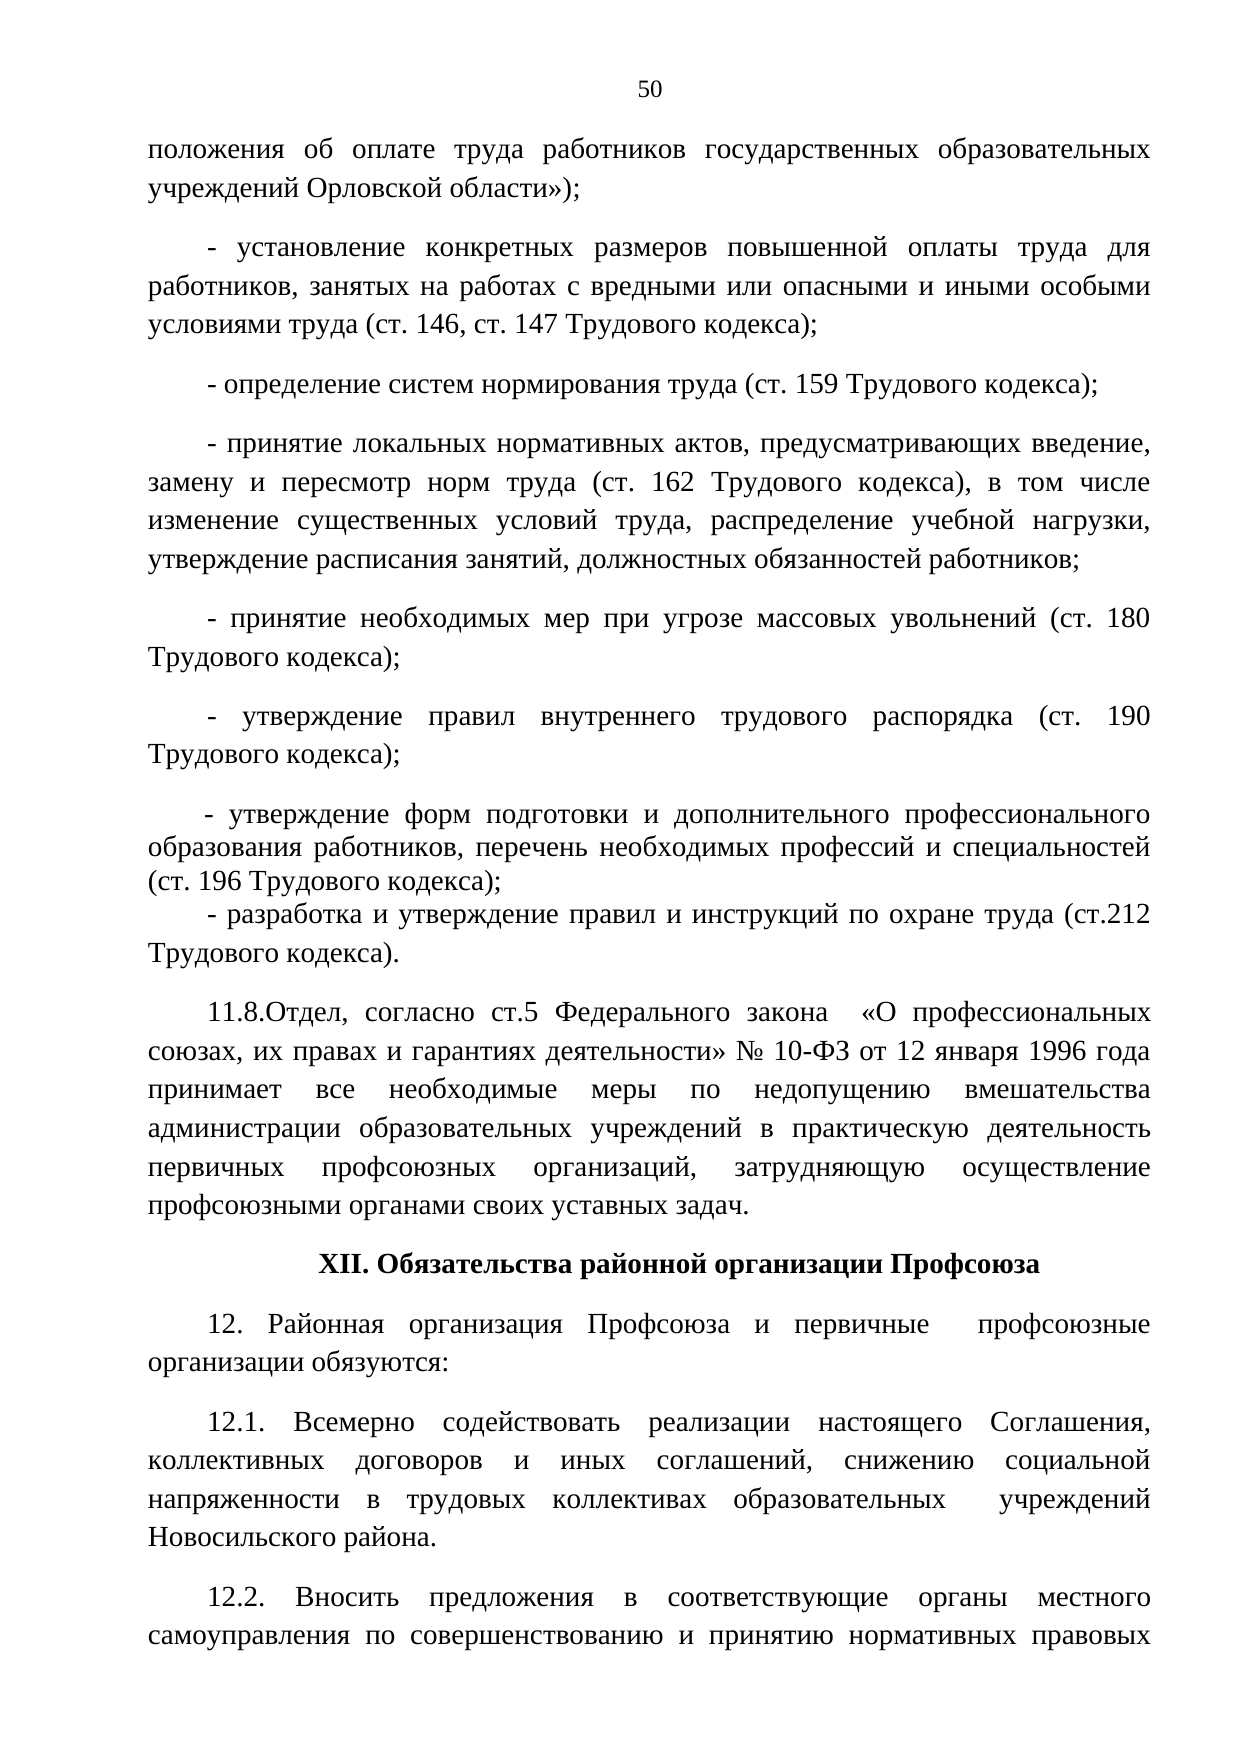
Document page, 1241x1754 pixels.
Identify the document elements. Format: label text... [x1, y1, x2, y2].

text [148, 131, 1152, 203]
text - установление конкретных размеров повышенной оплаты труда для работников, занятых на работах с вредными или опасными и иными особыми условиями труда (ст. 146, ст. 147 Трудового кодекса); [148, 229, 1152, 340]
text - определение систем нормирования труда (ст. 159 Трудового кодекса); [148, 366, 1152, 399]
text - разработка и утверждение правил и инструкций по охране труда (ст.212 Трудового кодекса). [148, 897, 1152, 969]
text XII. Обязательства районной организации Профсоюза [148, 1247, 1152, 1280]
text 12. Районная организация Профсоюза и первичные профсоюзные организации обязуются: [148, 1306, 1152, 1378]
text - утверждение форм подготовки и дополнительного профессионального образования работников, перечень необходимых профессий и специальностей (ст. 196 Трудового кодекса); [148, 796, 1152, 897]
text - принятие необходимых мер при угрозе массовых увольнений (ст. 180 Трудового кодекса); [148, 600, 1152, 672]
text - принятие локальных нормативных актов, предусматривающих введение, замену и пересмотр норм труда (ст. 162 Трудового кодекса), в том числе изменение существенных условий труда, распределение учебной нагрузки, утверждение расписания занятий, должностных обязанностей работников; [148, 425, 1152, 574]
text 11.8.Отдел, согласно ст.5 Федерального закона «О профессиональных союзах, их правах и гарантиях деятельности» № 10-ФЗ от 12 января 1996 года принимает все необходимые меры по недопущению вмешательства администрации образовательных учреждений в практическую деятельность первичных профсоюзных организаций, затрудняющую осуществление профсоюзными органами своих уставных задач. [148, 994, 1152, 1221]
text - утверждение правил внутреннего трудового распорядка (ст. 190 Трудового кодекса); [148, 698, 1152, 770]
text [148, 1579, 1152, 1651]
text 12.1. Всемерно содействовать реализации настоящего Соглашения, коллективных договоров и иных соглашений, снижению социальной напряженности в трудовых коллективах образовательных учреждений Новосильского района. [148, 1404, 1152, 1553]
